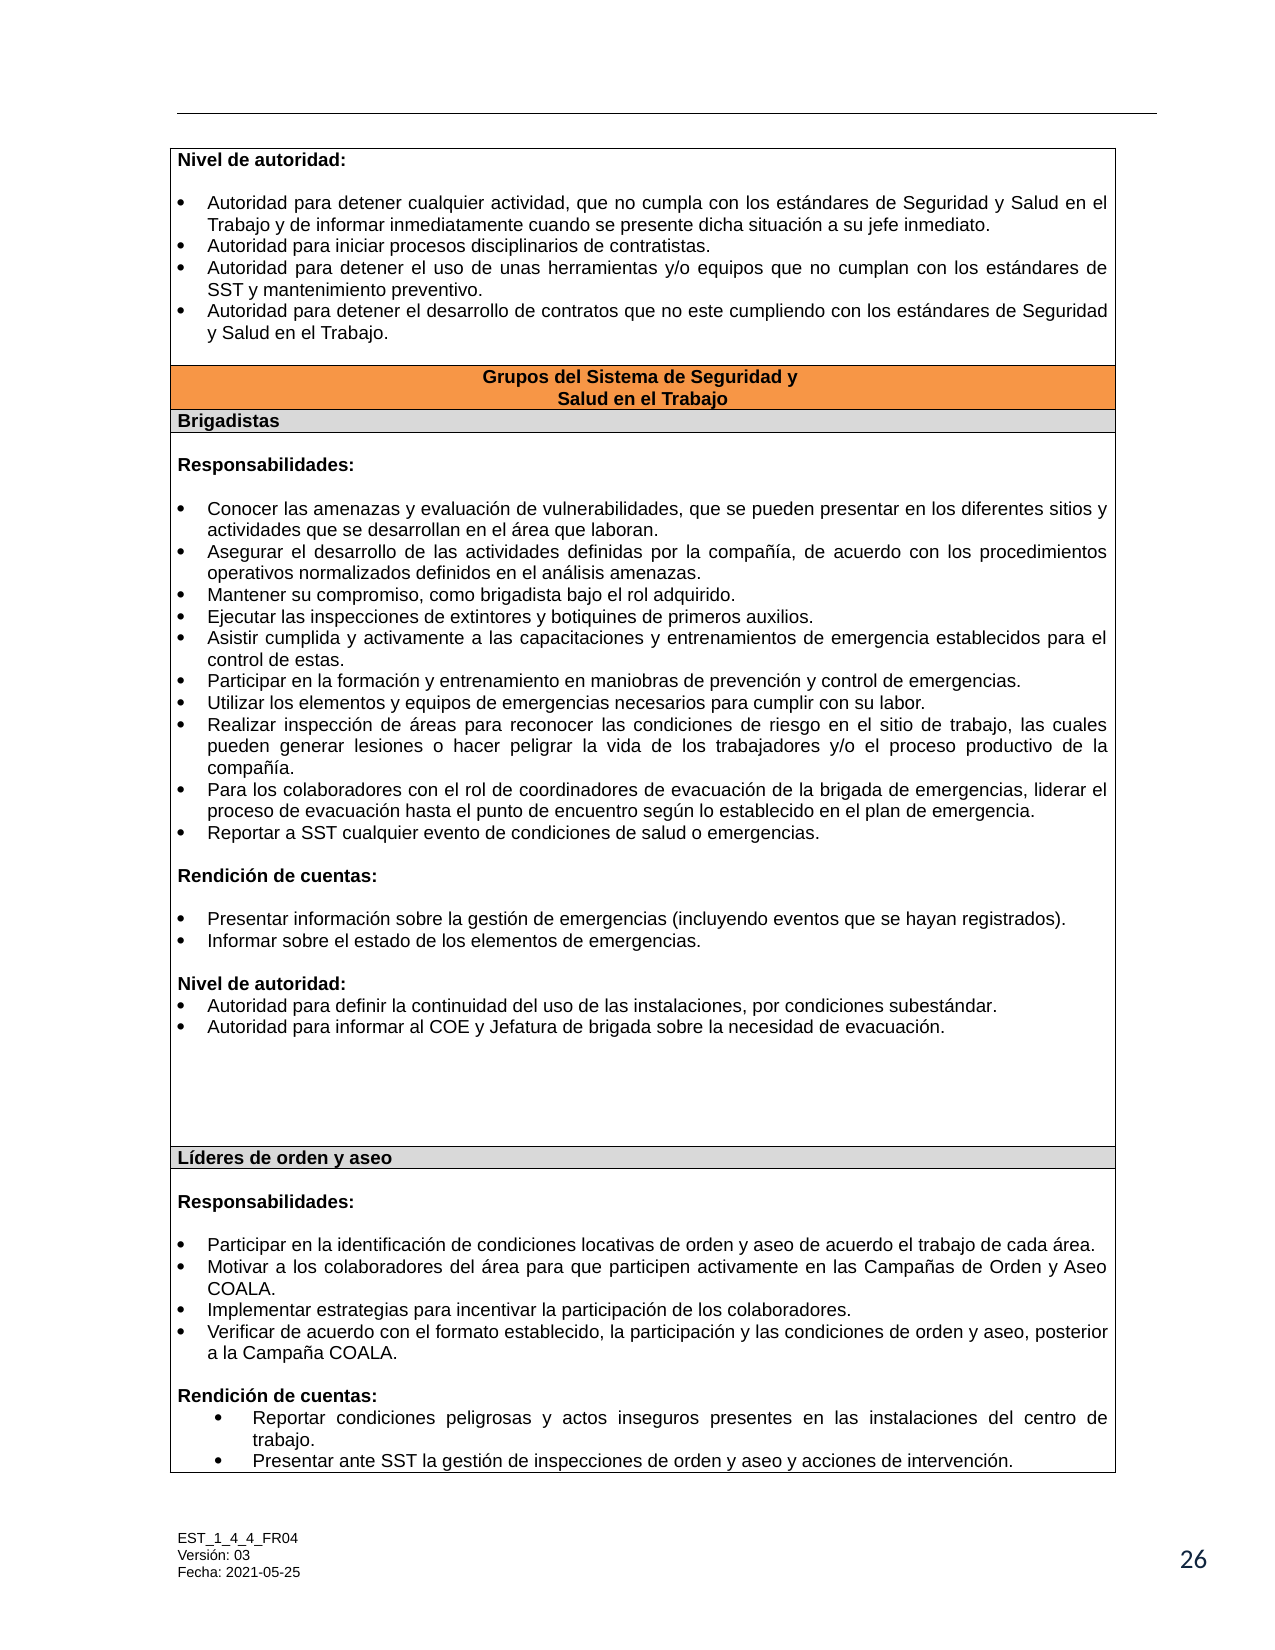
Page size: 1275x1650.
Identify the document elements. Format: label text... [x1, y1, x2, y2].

table_cell Grupos del Sistema de Seguridad y Salud en el Trabajo [171, 366, 1115, 409]
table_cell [171, 1169, 1115, 1472]
table_cell Líderes de orden y aseo [171, 1147, 1115, 1168]
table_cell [171, 149, 1115, 365]
table_cell Brigadistas [171, 410, 1115, 432]
table_cell Responsabilidades: Conocer las amenazas y evaluación de vulnerabilidades, que se pueden presentar en los diferentes sitios y actividades que se desarrollan en el área que laboran. Asegurar el desarrollo de las actividades definidas por la compañía, de acuerdo con los procedimientos operativos normalizados definidos en el análisis amenazas. Mantener su compromiso, como brigadista bajo el rol adquirido. Ejecutar las inspecciones de extintores y botiquines de primeros auxilios. Asistir cumplida y activamente a las capacitaciones y entrenamientos de emergencia establecidos para el control de estas. Participar en la formación y entrenamiento en maniobras de prevención y control de emergencias. Utilizar los elementos y equipos de emergencias necesarios para cumplir con su labor. Realizar inspección de áreas para reconocer las condiciones de riesgo en el sitio de trabajo, las cuales pueden generar lesiones o hacer peligrar la vida de los trabajadores y/o el proceso productivo de la compañía. Para los colaboradores con el rol de coordinadores de evacuación de la brigada de emergencias, liderar el proceso de evacuación hasta el punto de encuentro según lo establecido en el plan de emergencia. Reportar a SST cualquier evento de condiciones de salud o emergencias. Rendición de cuentas: Presentar información sobre la gestión de emergencias (incluyendo eventos que se hayan registrados). Informar sobre el estado de los elementos de emergencias. Nivel de autoridad: Autoridad para definir la continuidad del uso de las instalaciones, por condiciones subestándar. Autoridad para informar al COE y Jefatura de brigada sobre la necesidad de evacuación. [171, 433, 1115, 1146]
